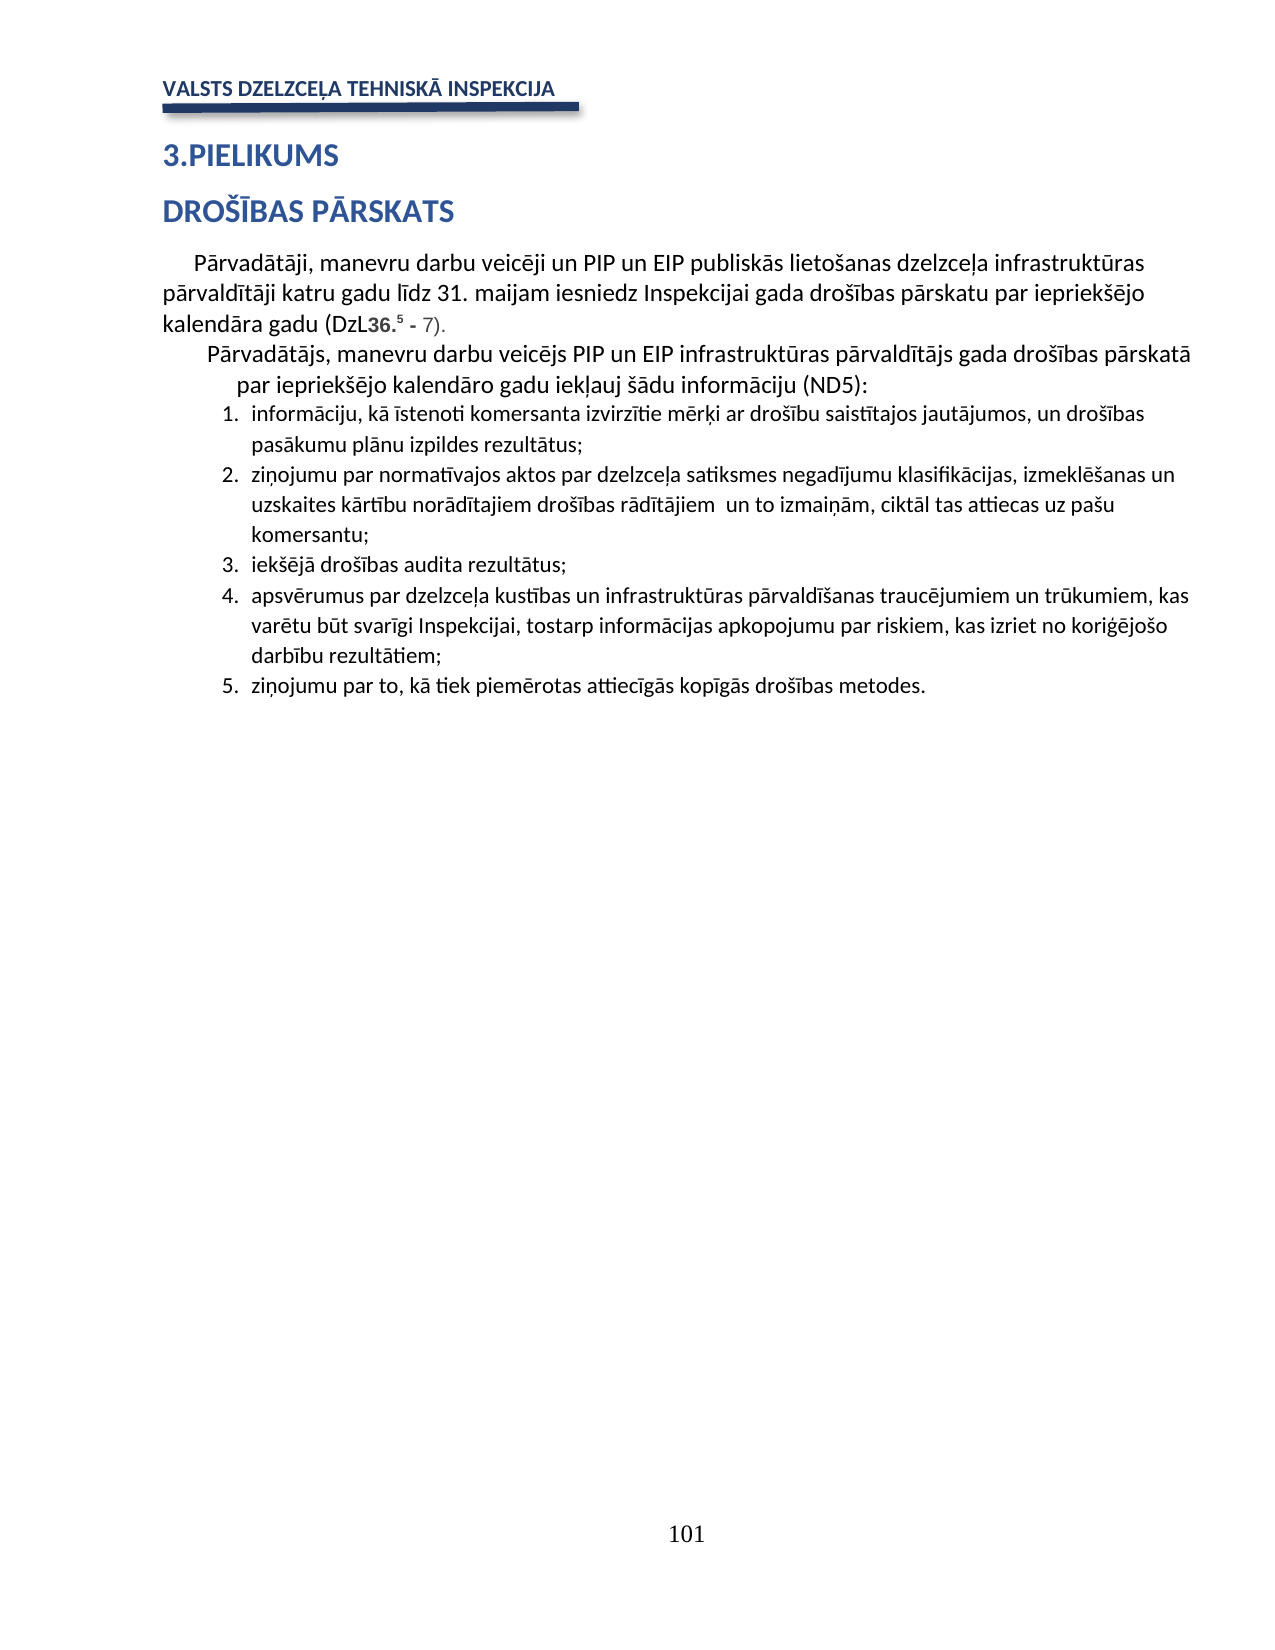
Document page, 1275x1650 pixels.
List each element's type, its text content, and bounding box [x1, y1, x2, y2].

list informāciju, kā īstenoti komersanta izvirzītie mērķi ar drošību saistītajos jautājumos, un drošības pasākumu plānu izpildes rezultātus; [222, 399, 1211, 458]
text Pārvadātājs, manevru darbu veicējs PIP un EIP infrastruktūras pārvaldītājs gada drošības pārskatā par iepriekšējo kalendāro gadu iekļauj šādu informāciju (ND5): [207, 338, 1211, 399]
text Pārvadātāji, manevru darbu veicēji un PIP un EIP publiskās lietošanas dzelzceļa infrastruktūras pārvaldītāji katru gadu līdz 31. maijam iesniedz Inspekcijai gada drošības pārskatu par iepriekšējo kalendāra gadu (DzL36.5 - 7). [162, 247, 1211, 338]
list ziņojumu par to, kā tiek piemērotas attiecīgās kopīgās drošības metodes. [222, 671, 1211, 699]
list apsvērumus par dzelzceļa kustības un infrastruktūras pārvaldīšanas traucējumiem un trūkumiem, kas varētu būt svarīgi Inspekcijai, tostarp informācijas apkopojumu par riskiem, kas izriet no koriģējošo darbību rezultātiem; [222, 581, 1211, 669]
subtitle 3.Pielikums [162, 134, 1211, 175]
list iekšējā drošības audita rezultātus; [222, 551, 1211, 578]
subtitle Drošības pārskats [162, 190, 1211, 231]
list ziņojumu par normatīvajos aktos par dzelzceļa satiksmes negadījumu klasifikācijas, izmeklēšanas un uzskaites kārtību norādītajiem drošības rādītājiem un to izmaiņām, ciktāl tas attiecas uz pašu komersantu; [222, 460, 1211, 548]
